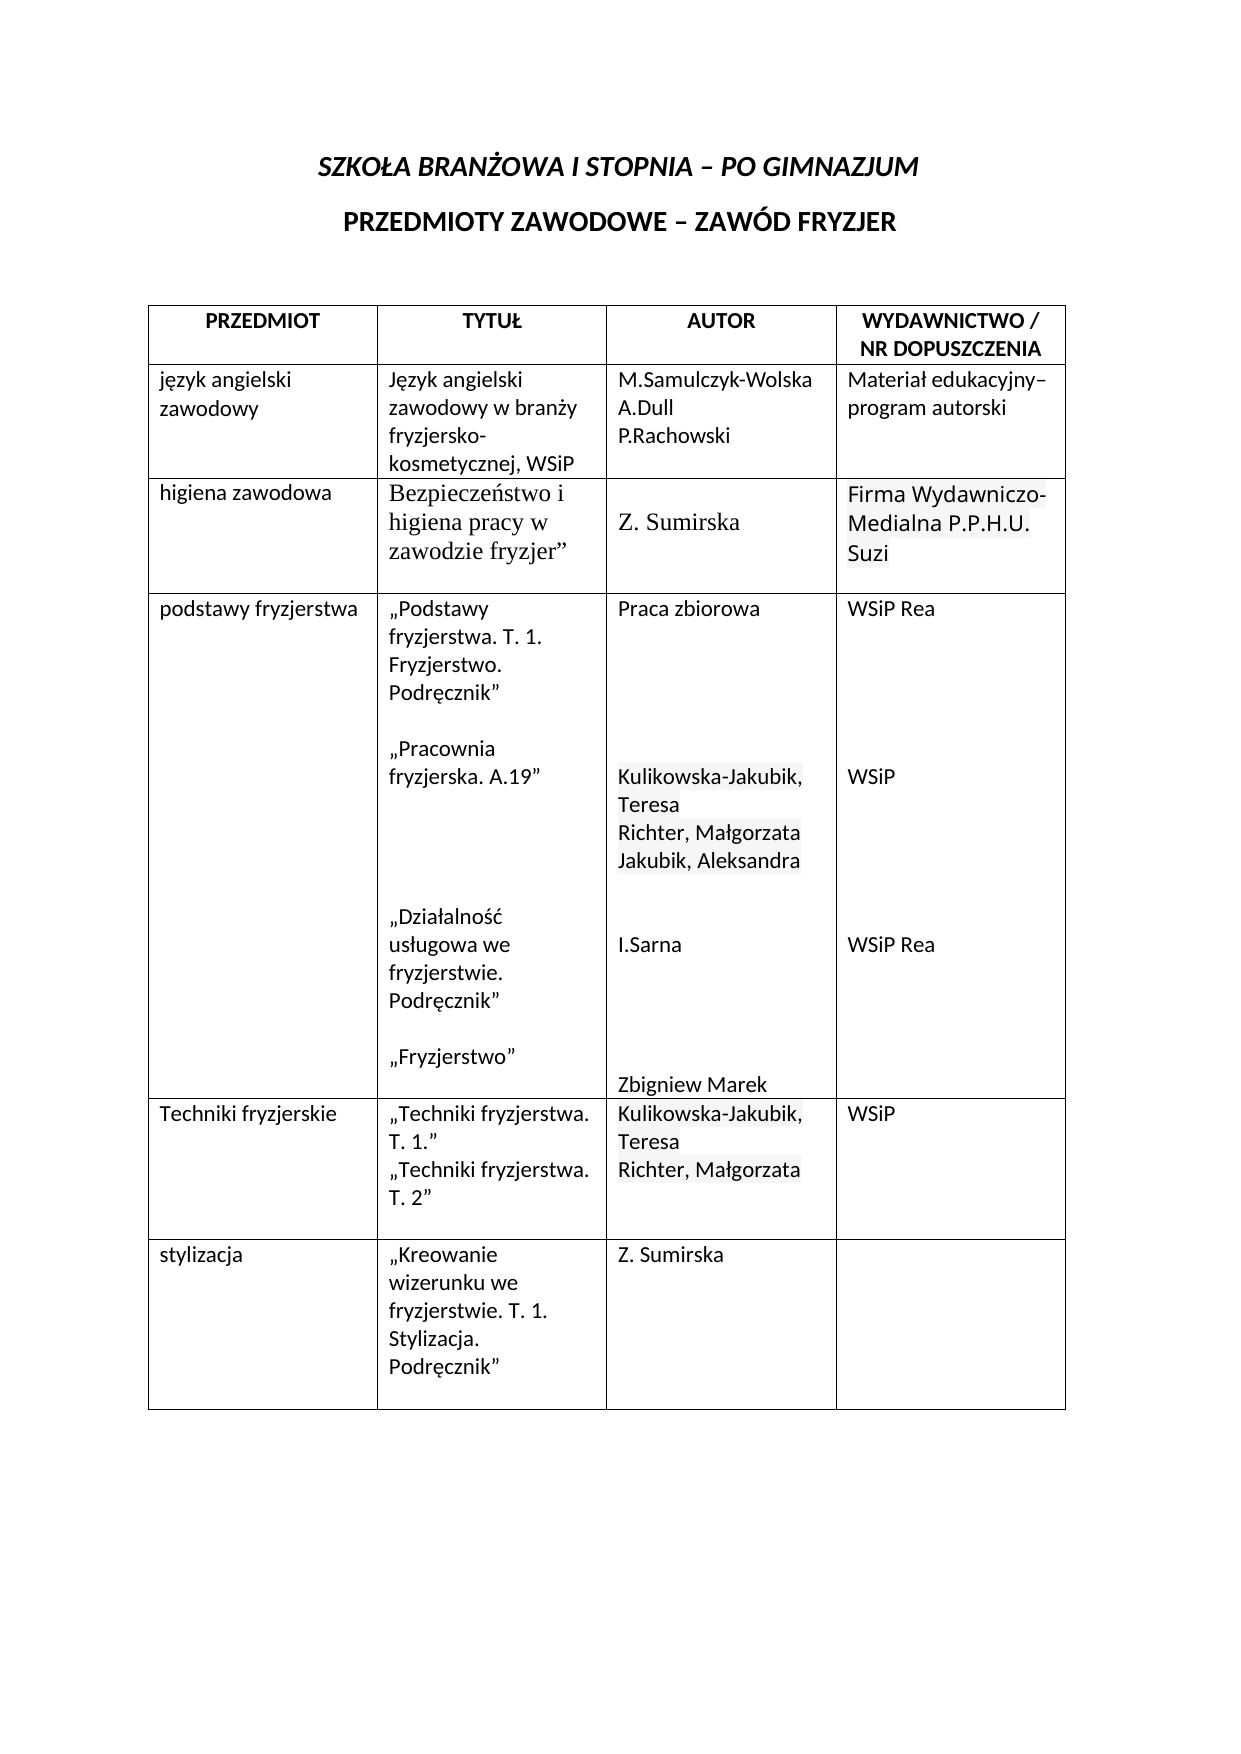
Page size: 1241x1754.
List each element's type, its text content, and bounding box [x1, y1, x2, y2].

table_cell [837, 1240, 1065, 1408]
table_cell higiena zawodowa [149, 479, 377, 593]
table_cell podstawy fryzjerstwa [149, 594, 377, 1098]
table_cell Bezpieczeństwo i higiena pracy w zawodzie fryzjer” [378, 479, 606, 593]
table_cell Techniki fryzjerskie [149, 1099, 377, 1239]
table_cell język angielski zawodowy [149, 365, 377, 477]
table_cell Z. Sumirska [607, 1240, 836, 1408]
table_header TYTUŁ [378, 306, 606, 364]
table_cell WSiP Rea WSiP WSiP Rea [837, 594, 1065, 1098]
table_cell M.Samulczyk-Wolska A.Dull P.Rachowski [607, 365, 836, 477]
table_header PRZEDMIOT [149, 306, 377, 364]
table_cell „Techniki fryzjerstwa. T. 1.” „Techniki fryzjerstwa. T. 2” [378, 1099, 606, 1239]
table_cell Firma Wydawniczo-Medialna P.P.H.U. Suzi [837, 479, 1065, 593]
table_cell Z. Sumirska [607, 479, 836, 593]
table_cell stylizacja [149, 1240, 377, 1408]
table_cell Praca zbiorowa Kulikowska-Jakubik, Teresa Richter, Małgorzata Jakubik, Aleksandra I.Sarna Zbigniew Marek [607, 594, 836, 1098]
table_cell WSiP [837, 1099, 1065, 1239]
table_cell Materiał edukacyjny– program autorski [837, 365, 1065, 477]
table_cell „Podstawy fryzjerstwa. T. 1. Fryzjerstwo. Podręcznik” „Pracownia fryzjerska. A.19” „Działalność usługowa we fryzjerstwie. Podręcznik” „Fryzjerstwo” [378, 594, 606, 1098]
table_header WYDAWNICTWO / NR DOPUSZCZENIA [837, 306, 1065, 364]
table_cell Język angielski zawodowy w branży fryzjersko-kosmetycznej, WSiP [378, 365, 606, 477]
table_cell „Kreowanie wizerunku we fryzjerstwie. T. 1. Stylizacja. Podręcznik” [378, 1240, 606, 1408]
table_header AUTOR [607, 306, 836, 364]
text SZKOŁA BRANŻOWA I STOPNIA – PO GIMNAZJUM [148, 148, 1093, 183]
table_cell Kulikowska-Jakubik, Teresa Richter, Małgorzata [607, 1099, 836, 1239]
text PRZEDMIOTY ZAWODOWE – ZAWÓD FRYZJER [148, 203, 1093, 238]
